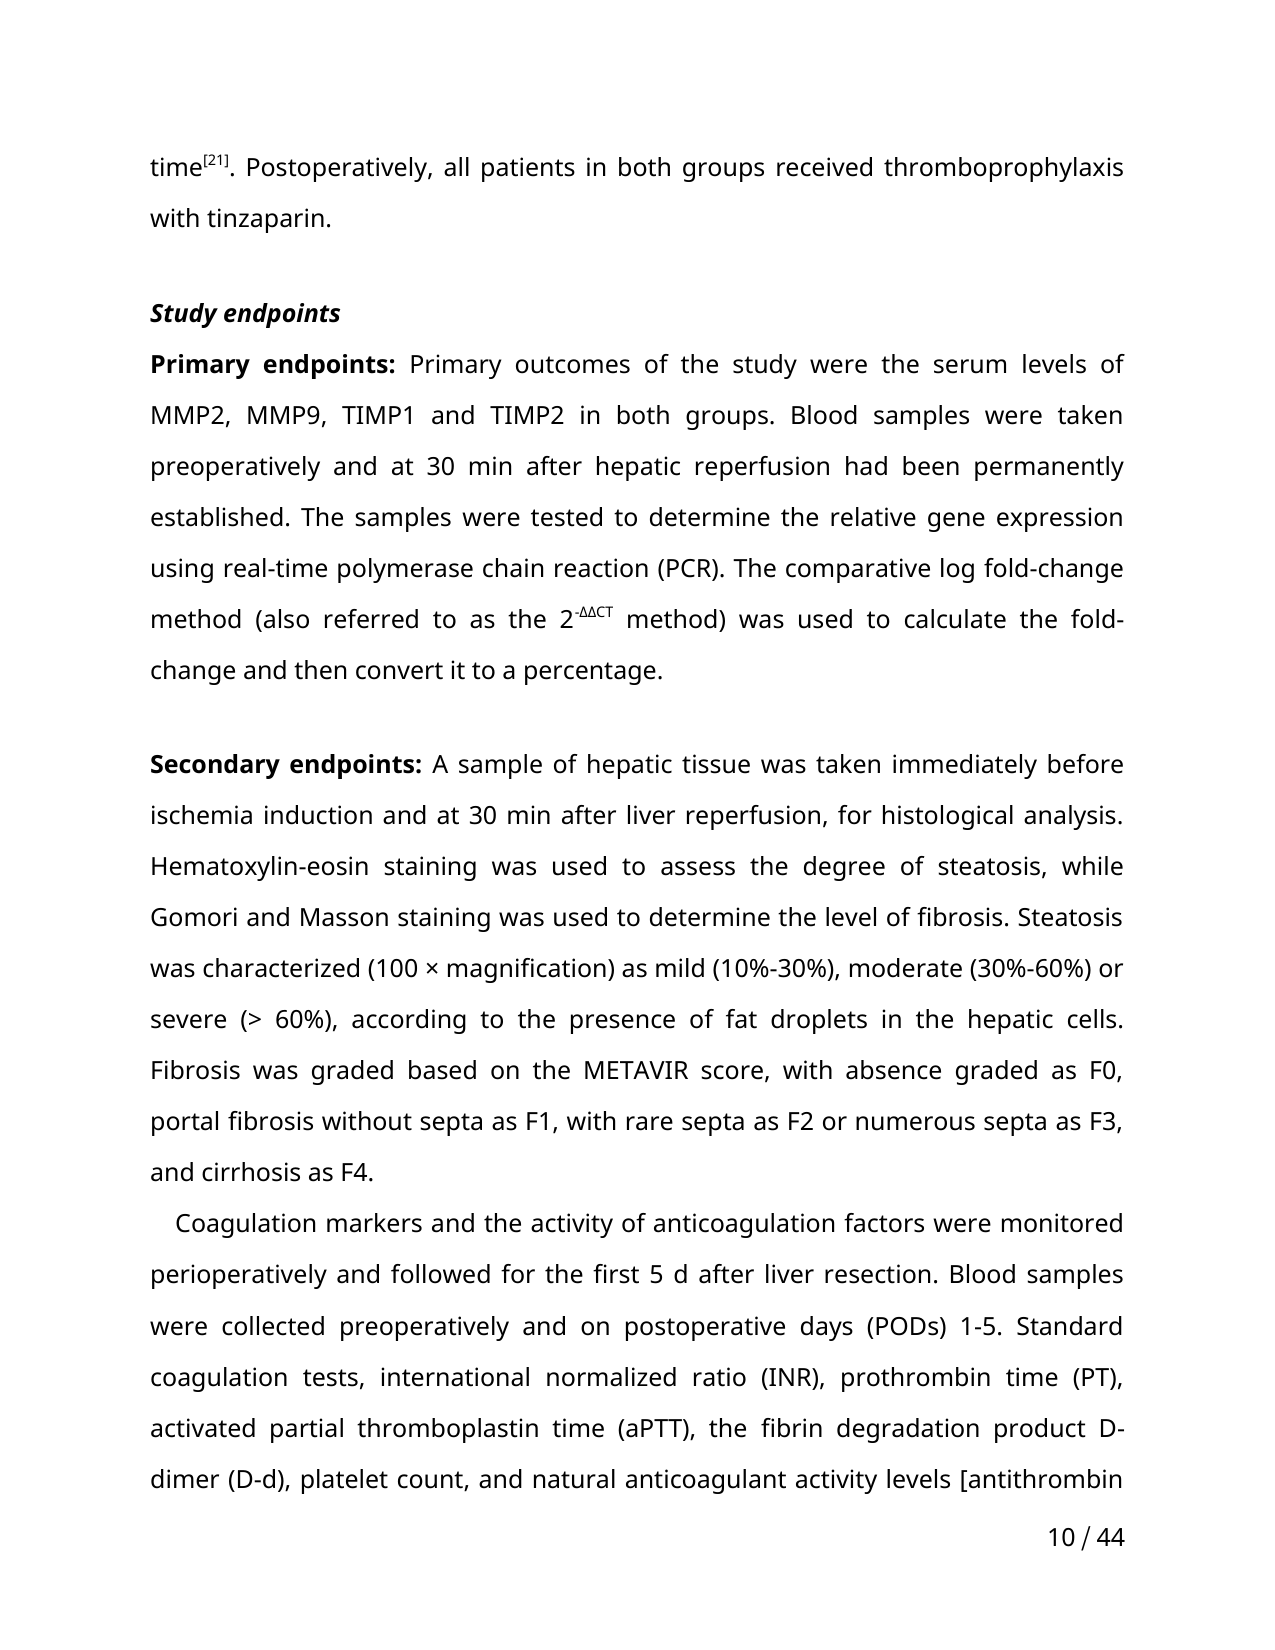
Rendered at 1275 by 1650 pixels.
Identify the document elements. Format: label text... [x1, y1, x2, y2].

text Primary endpoints: Primary outcomes of the study were the serum levels of MMP2, MMP9, TIMP1 and TIMP2 in both groups. Blood samples were taken preoperatively and at 30 min after hepatic reperfusion had been permanently established. The samples were tested to determine the relative gene expression using real-time polymerase chain reaction (PCR). The comparative log fold-change method (also referred to as the 2-ΔΔCT method) was used to calculate the fold-change and then convert it to a percentage. [150, 346, 1125, 550]
text Study endpoints [150, 295, 1125, 329]
text Secondary endpoints: A sample of hepatic tissue was taken immediately before ischemia induction and at 30 min after liver reperfusion, for histological analysis. Hematoxylin-eosin staining was used to assess the degree of steatosis, while Gomori and Masson staining was used to determine the level of fibrosis. Steatosis was characterized (100 × magnification) as mild (10%-30%), moderate (30%-60%) or severe (> 60%), according to the presence of fat droplets in the hepatic cells. Fibrosis was graded based on the METAVIR score, with absence graded as F0, portal fibrosis without septa as F1, with rare septa as F2 or numerous septa as F3, and cirrhosis as F4. [150, 747, 1125, 1189]
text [150, 1206, 1125, 1495]
text Primary endpoints: Primary outcomes of the study were the serum levels of MMP2, MMP9, TIMP1 and TIMP2 in both groups. Blood samples were taken preoperatively and at 30 min after hepatic reperfusion had been permanently established. The samples were tested to determine the relative gene expression using real-time polymerase chain reaction (PCR). The comparative log fold-change method (also referred to as the 2-ΔΔCT method) was used to calculate the fold-change and then convert it to a percentage. [150, 584, 1125, 687]
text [150, 150, 1125, 235]
